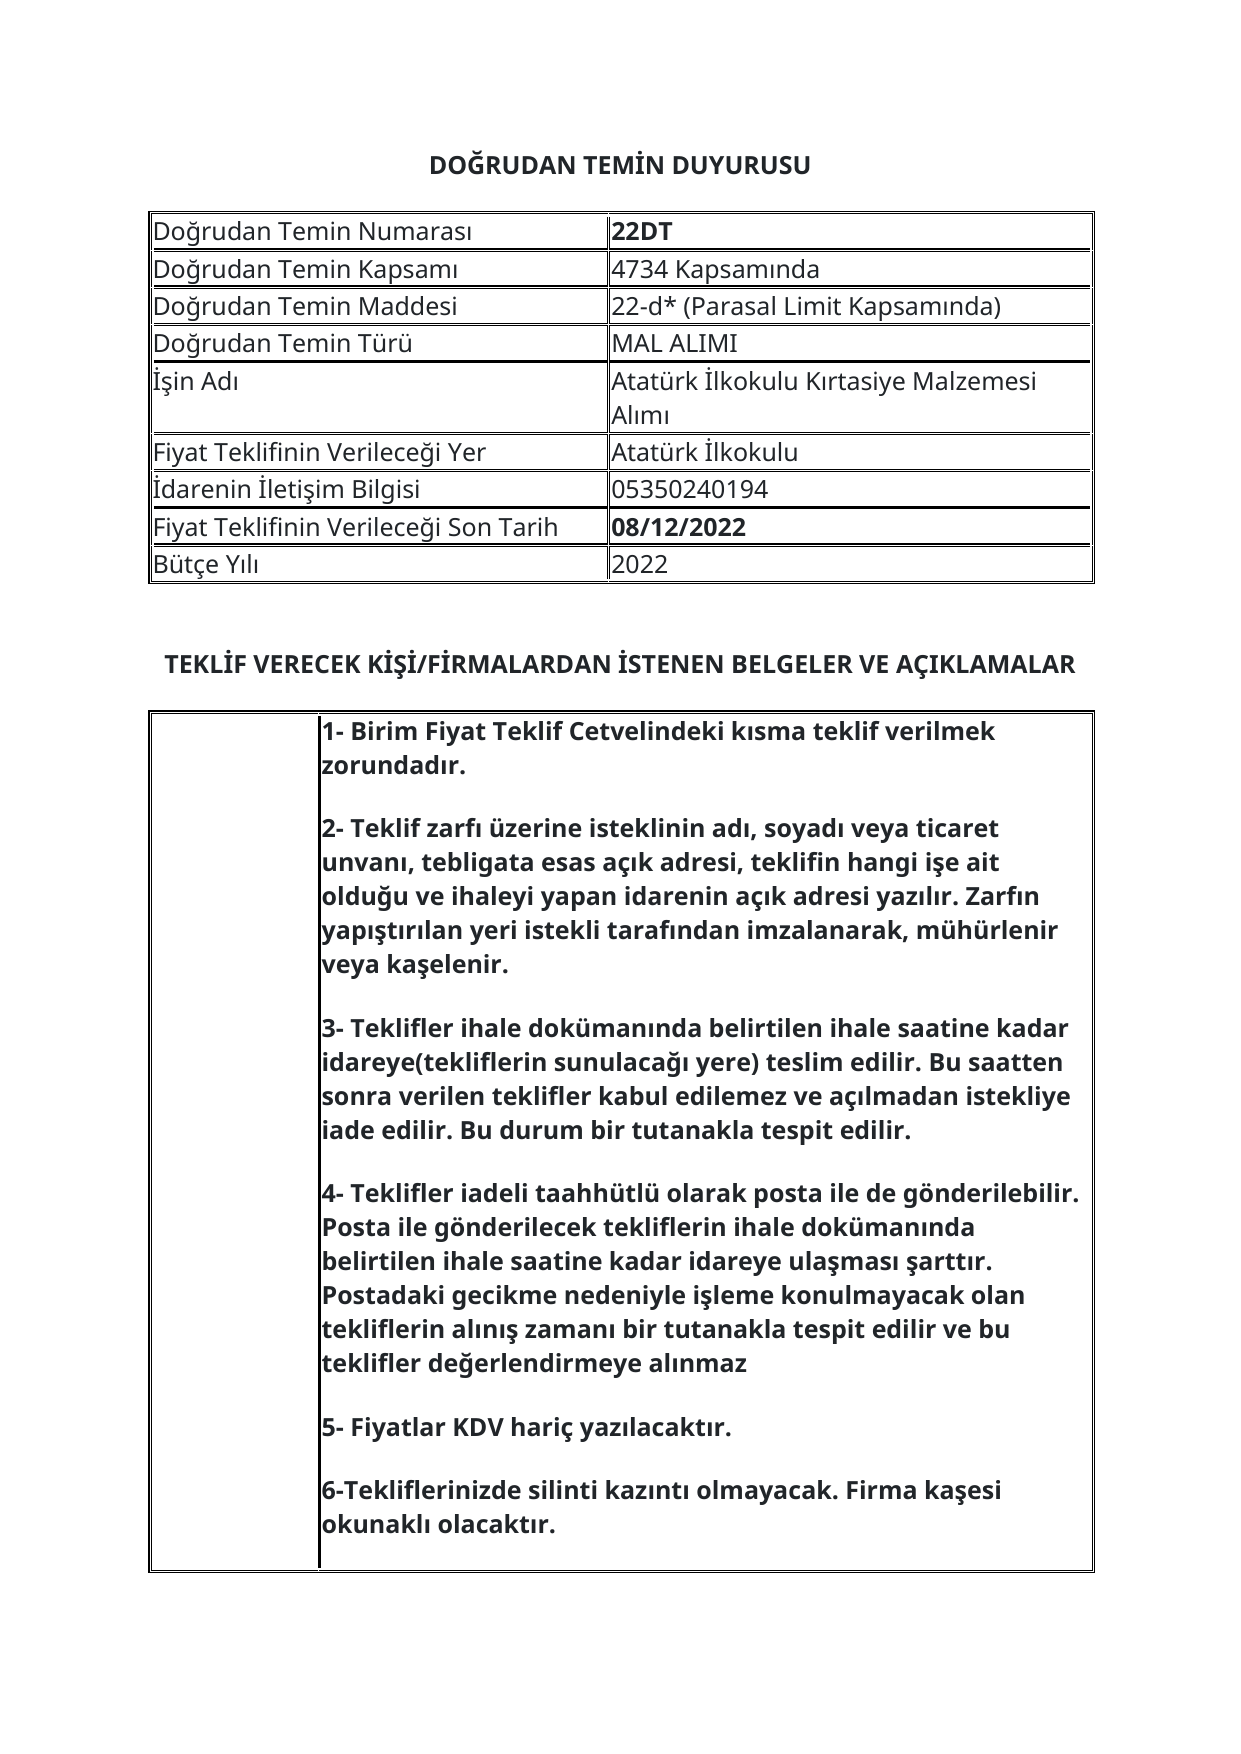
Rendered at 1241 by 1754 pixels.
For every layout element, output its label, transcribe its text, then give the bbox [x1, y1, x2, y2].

table_header [152, 712, 319, 1570]
table_cell Atatürk İlkokulu [610, 431, 1092, 469]
table_cell Doğrudan Temin Kapsamı [152, 248, 607, 285]
table_cell MAL ALIMI [609, 323, 1093, 360]
table_cell Doğrudan Temin Maddesi [152, 285, 607, 323]
table_header Doğrudan Temin Numarası [152, 214, 609, 248]
table_cell 2022 [609, 543, 1092, 581]
table_cell 05350240194 [609, 469, 1093, 506]
table_cell Fiyat Teklifinin Verileceği Yer [152, 431, 607, 469]
table_cell İşin Adı [152, 360, 607, 431]
table_cell İdarenin İletişim Bilgisi [150, 469, 609, 506]
table_cell Atatürk İlkokulu Kırtasiye Malzemesi Alımı [610, 360, 1092, 431]
text DOĞRUDAN TEMİN DUYURUSU [148, 148, 1093, 182]
table_cell 08/12/2022 [610, 506, 1092, 543]
table_cell Fiyat Teklifinin Verileceği Son Tarih [152, 506, 607, 543]
text TEKLİF VERECEK KİŞİ/FİRMALARDAN İSTENEN BELGELER VE AÇIKLAMALAR [148, 647, 1093, 681]
table_cell 22-d* (Parasal Limit Kapsamında) [610, 285, 1092, 323]
table_cell Doğrudan Temin Türü [150, 323, 609, 360]
table_cell 4734 Kapsamında [610, 248, 1092, 285]
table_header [319, 714, 1092, 1570]
table_header 22DT [609, 214, 1092, 248]
table_cell Bütçe Yılı [152, 543, 609, 581]
